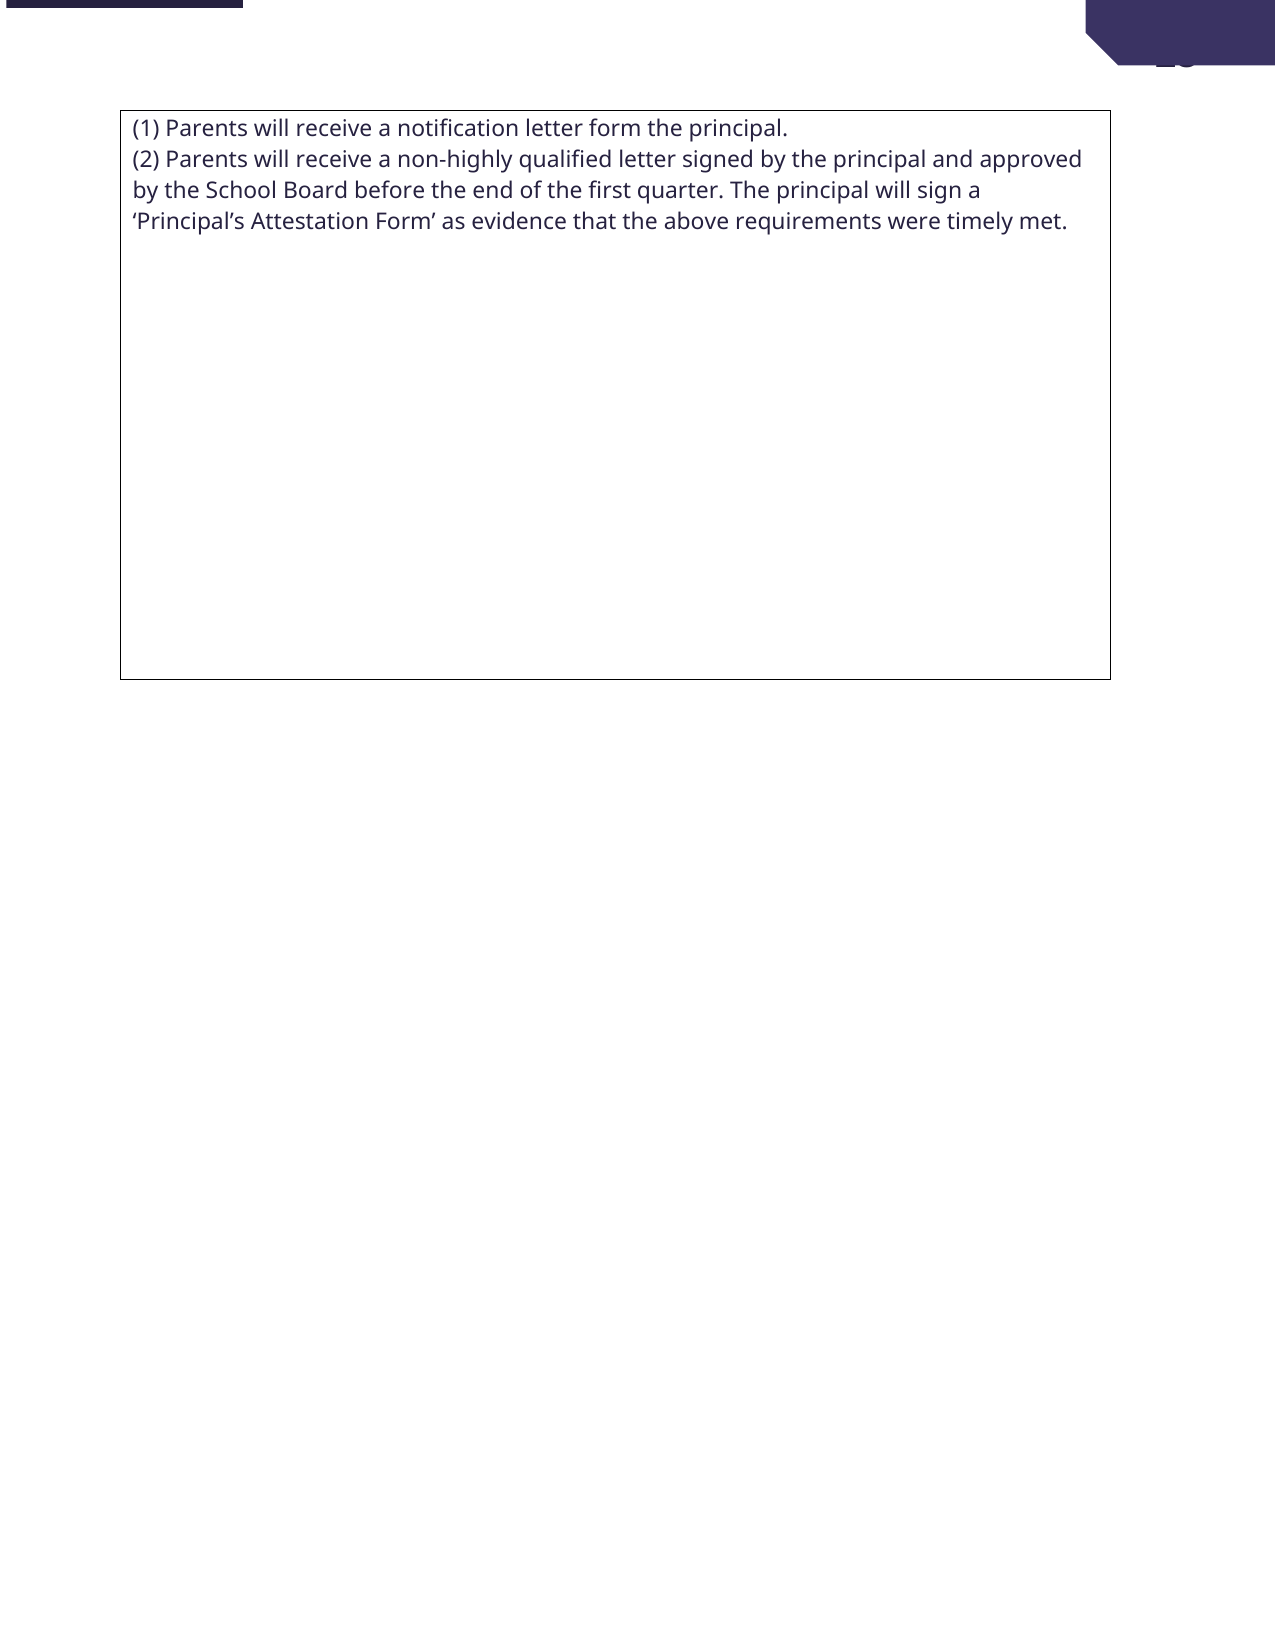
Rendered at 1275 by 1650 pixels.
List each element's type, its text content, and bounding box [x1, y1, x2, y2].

table_cell (1) Parents will receive a notification letter form the principal. (2) Parents will receive a non-highly qualified letter signed by the principal and approved by the School Board before the end of the first quarter. The principal will sign a ‘Principal’s Attestation Form’ as evidence that the above requirements were timely met. [121, 111, 1110, 678]
